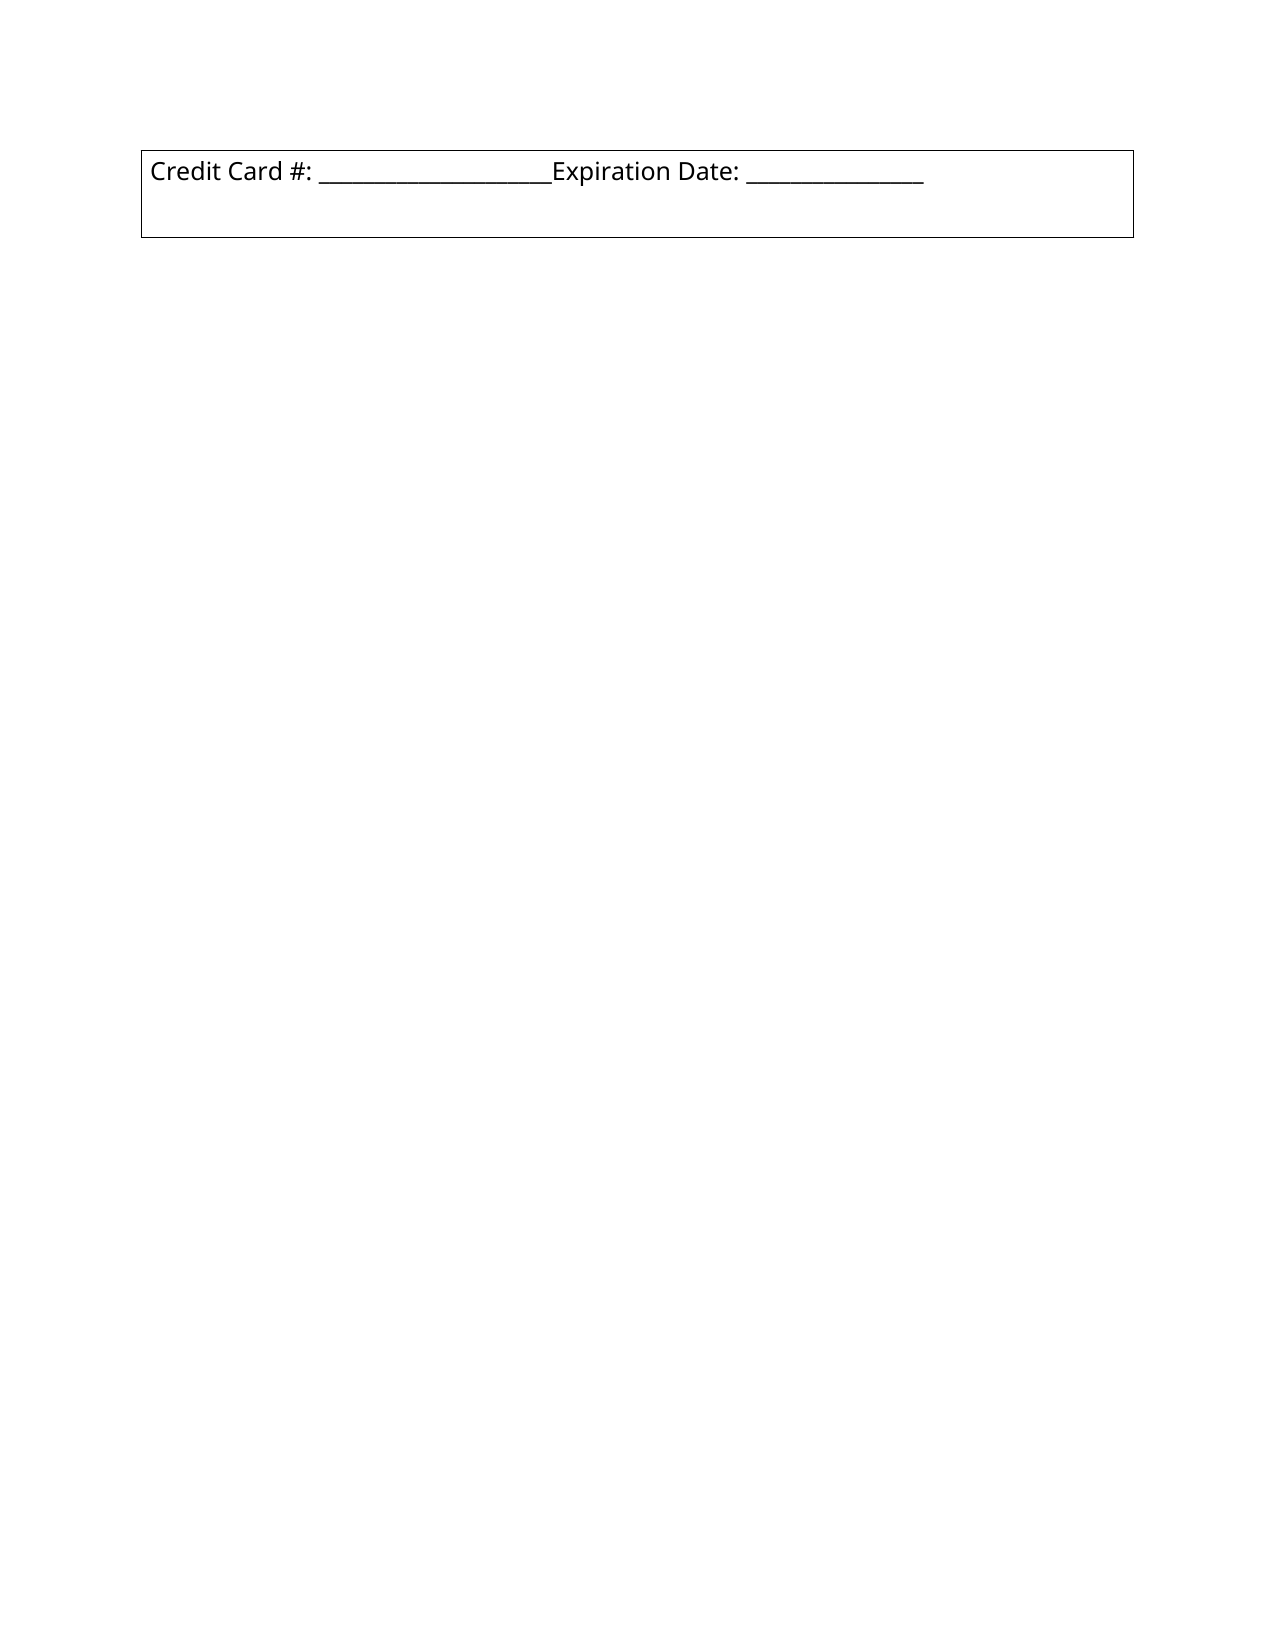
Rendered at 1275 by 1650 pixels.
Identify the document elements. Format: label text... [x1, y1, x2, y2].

text Credit Card #: _____________________Expiration Date: ________________ [142, 151, 1133, 187]
